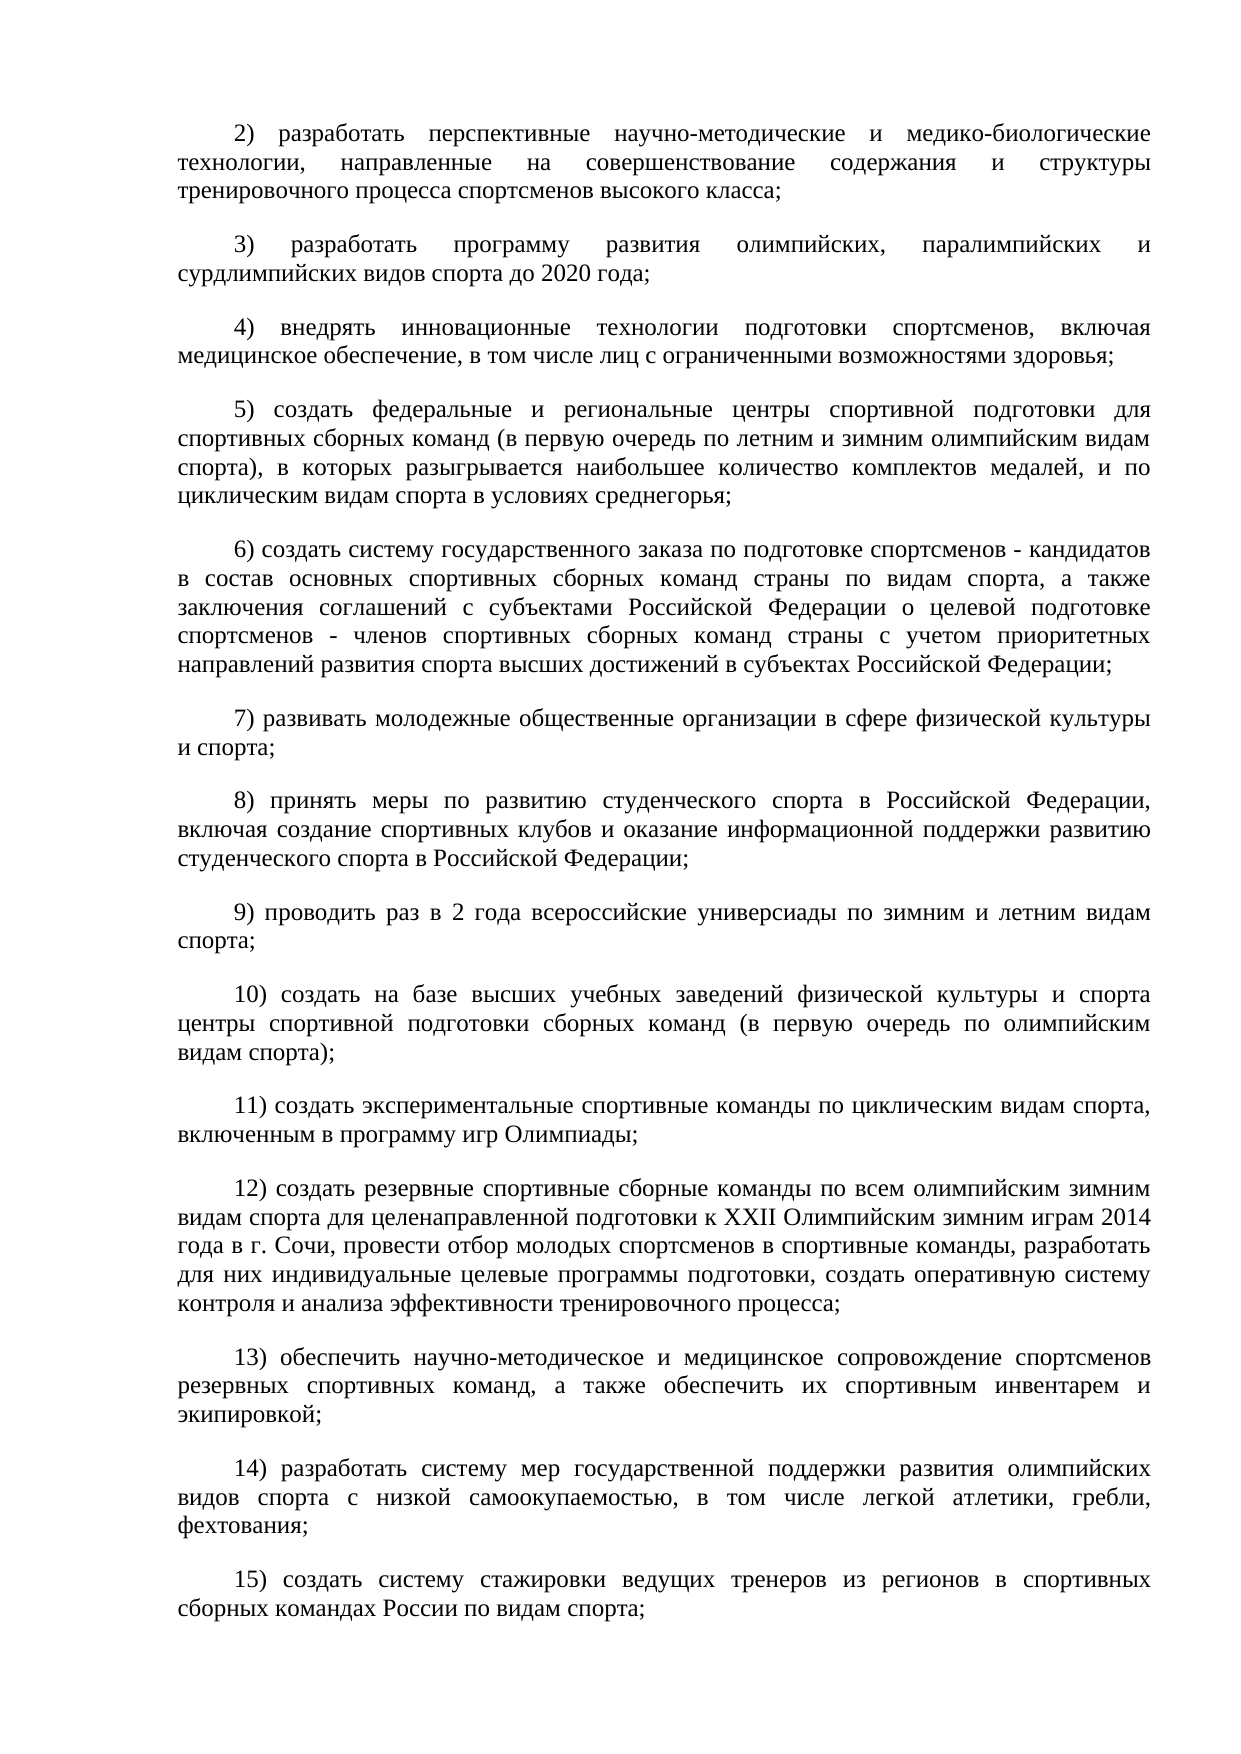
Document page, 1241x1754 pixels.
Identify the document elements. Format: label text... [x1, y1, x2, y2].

text 13) обеспечить научно-методическое и медицинское сопровождение спортсменов резервных спортивных команд, а также обеспечить их спортивным инвентарем и экипировкой; [177, 1342, 1152, 1428]
text 5) создать федеральные и региональные центры спортивной подготовки для спортивных сборных команд (в первую очередь по летним и зимним олимпийским видам спорта), в которых разыгрывается наибольшее количество комплектов медалей, и по циклическим видам спорта в условиях среднегорья; [177, 394, 1152, 509]
text 4) внедрять инновационные технологии подготовки спортсменов, включая медицинское обеспечение, в том числе лиц с ограниченными возможностями здоровья; [177, 312, 1152, 369]
text 10) создать на базе высших учебных заведений физической культуры и спорта центры спортивной подготовки сборных команд (в первую очередь по олимпийским видам спорта); [177, 979, 1152, 1066]
text 7) развивать молодежные общественные организации в сфере физической культуры и спорта; [177, 703, 1152, 761]
text 12) создать резервные спортивные сборные команды по всем олимпийским зимним видам спорта для целенаправленной подготовки к XXII Олимпийским зимним играм 2014 года в г. Сочи, провести отбор молодых спортсменов в спортивные команды, разработать для них индивидуальные целевые программы подготовки, создать оперативную систему контроля и анализа эффективности тренировочного процесса; [177, 1173, 1152, 1317]
text 9) проводить раз в 2 года всероссийские универсиады по зимним и летним видам спорта; [177, 897, 1152, 954]
text 2) разработать перспективные научно-методические и медико-биологические технологии, направленные на совершенствование содержания и структуры тренировочного процесса спортсменов высокого класса; [177, 118, 1152, 204]
text 8) принять меры по развитию студенческого спорта в Российской Федерации, включая создание спортивных клубов и оказание информационной поддержки развитию студенческого спорта в Российской Федерации; [177, 786, 1152, 872]
text 6) создать систему государственного заказа по подготовке спортсменов - кандидатов в состав основных спортивных сборных команд страны по видам спорта, а также заключения соглашений с субъектами Российской Федерации о целевой подготовке спортсменов - членов спортивных сборных команд страны с учетом приоритетных направлений развития спорта высших достижений в субъектах Российской Федерации; [177, 534, 1152, 678]
text 15) создать систему стажировки ведущих тренеров из регионов в спортивных сборных командах России по видам спорта; [177, 1564, 1152, 1622]
text 3) разработать программу развития олимпийских, паралимпийских и сурдлимпийских видов спорта до 2020 года; [177, 229, 1152, 287]
text 11) создать экспериментальные спортивные команды по циклическим видам спорта, включенным в программу игр Олимпиады; [177, 1091, 1152, 1148]
text 14) разработать систему мер государственной поддержки развития олимпийских видов спорта с низкой самоокупаемостью, в том числе легкой атлетики, гребли, фехтования; [177, 1453, 1152, 1539]
